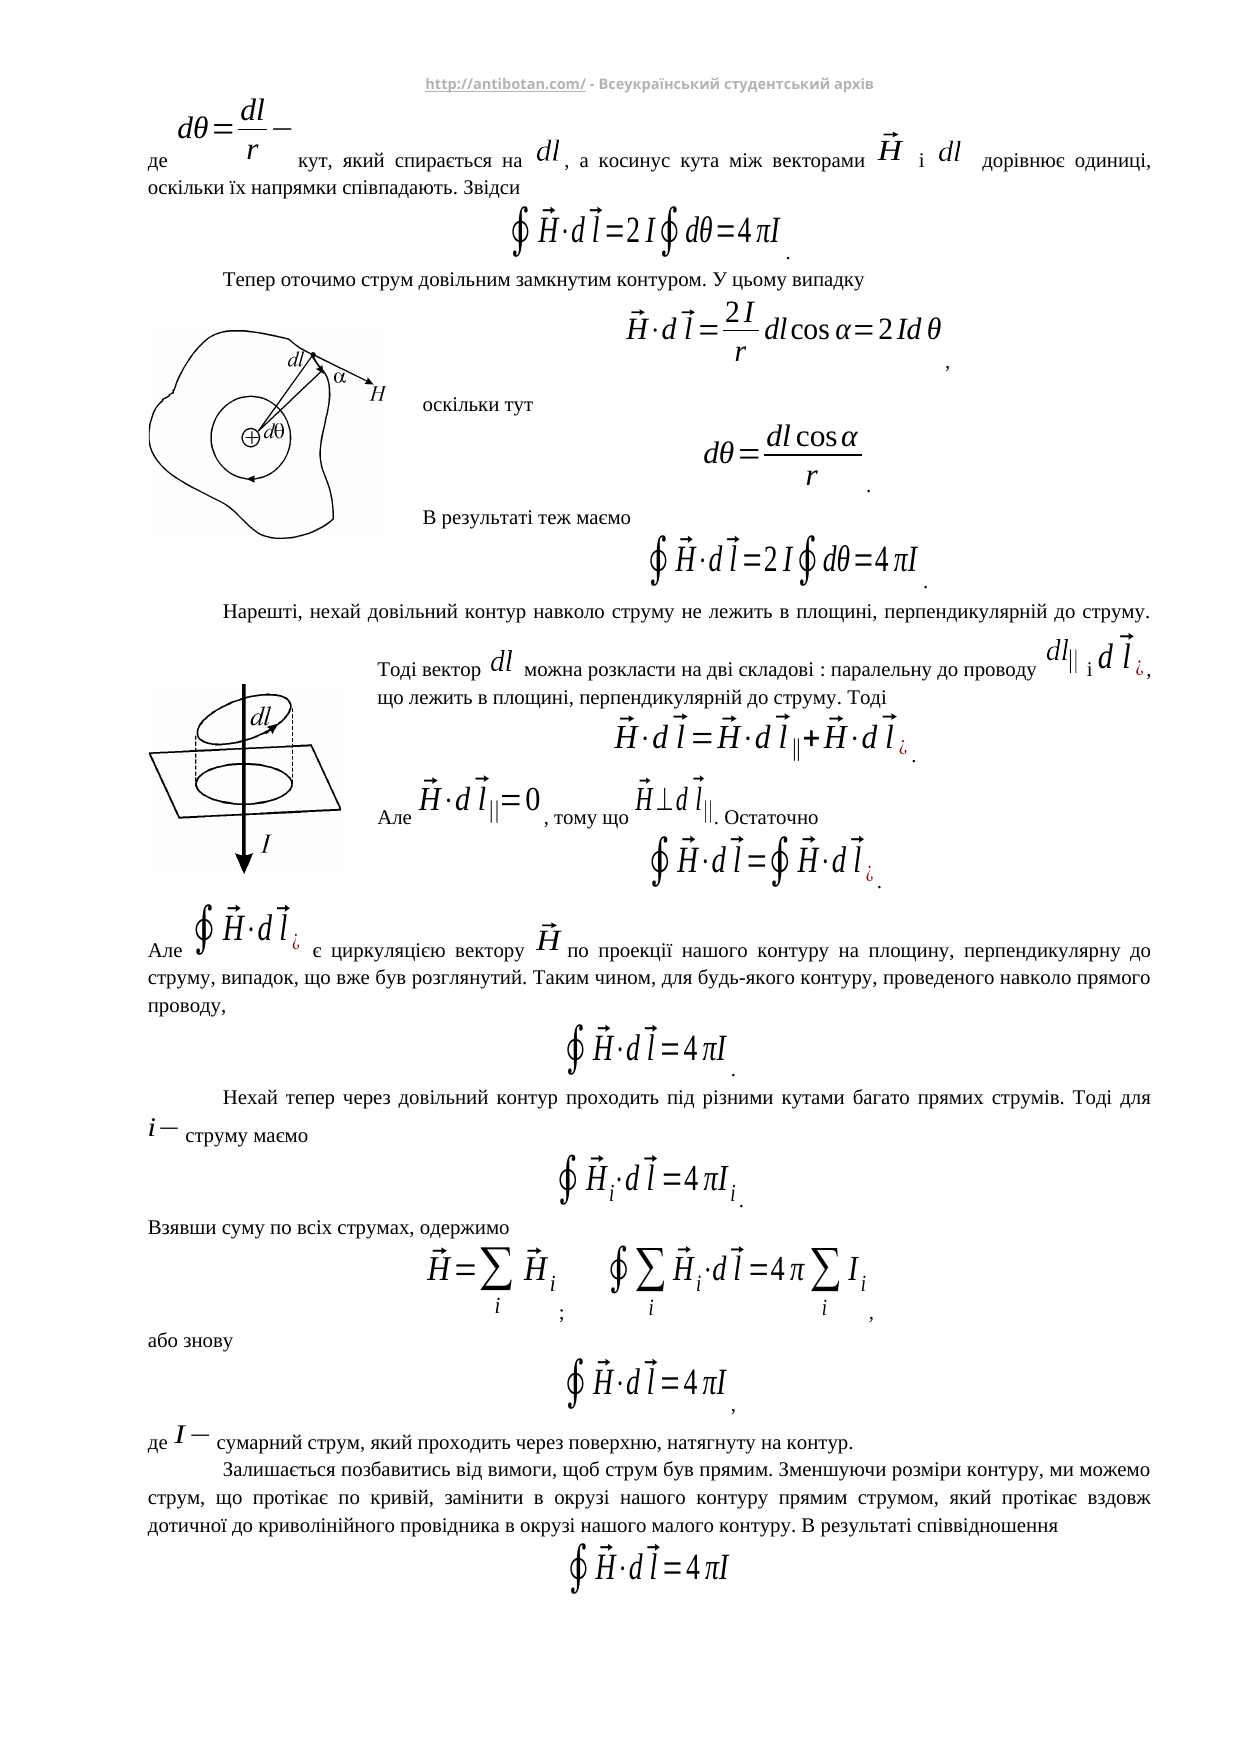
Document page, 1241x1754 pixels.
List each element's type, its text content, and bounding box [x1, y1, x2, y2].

text ; , [148, 1243, 1152, 1324]
text . [358, 712, 1152, 767]
text , [148, 1355, 1152, 1416]
text Нарешті, нехай довільний контур навколо струму не лежить в площині, перпендикулярній до струму. Тоді вектор можна розкласти на дві складові : паралельну до проводу і , що лежить в площині, перпендикулярній до струму. Тоді [148, 599, 1152, 709]
text В результаті теж маємо [404, 505, 1152, 529]
text . [148, 203, 1152, 264]
text Залишається позбавитись від вимоги, щоб струм був прямим. Зменшуючи розміри контуру, ми можемо струм, що протікає по кривій, замінити в окрузі нашого контуру прямим струмом, який протікає вздовж дотичної до криволінійного провідника в окрузі нашого малого контуру. В результаті співвідношення [148, 1457, 1152, 1537]
text . [148, 1151, 1152, 1212]
text . [148, 1021, 1152, 1081]
text Взявши суму по всіх струмах, одержимо [148, 1215, 1152, 1239]
text оскільки тут [404, 391, 1152, 416]
text , [148, 295, 1152, 376]
text . [404, 419, 1152, 497]
text де сумарний струм, який проходить через поверхню, натягнуту на контур. [148, 1419, 1152, 1454]
picture [148, 330, 387, 539]
text Але є циркуляцією вектору по проекції нашого контуру на площину, перпендикулярну до струму, випадок, що вже був розглянутий. Таким чином, для будь-якого контуру, проведеного навколо прямого проводу, [148, 901, 1152, 1017]
text . [148, 532, 1152, 593]
text або знову [148, 1328, 1152, 1352]
text . [148, 832, 1152, 893]
text Тепер оточимо струм довільним замкнутим контуром. У цьому випадку [148, 267, 1152, 291]
text де кут, який спирається на , а косинус кута між векторами і дорівнює одиниці, оскільки їх напрямки співпадають. Звідси [148, 94, 1152, 199]
text Але , тому що . Остаточно [358, 774, 1152, 829]
picture [148, 684, 342, 874]
text Нехай тепер через довільний контур проходить під різними кутами багато прямих струмів. Тоді для струму маємо [148, 1085, 1152, 1147]
